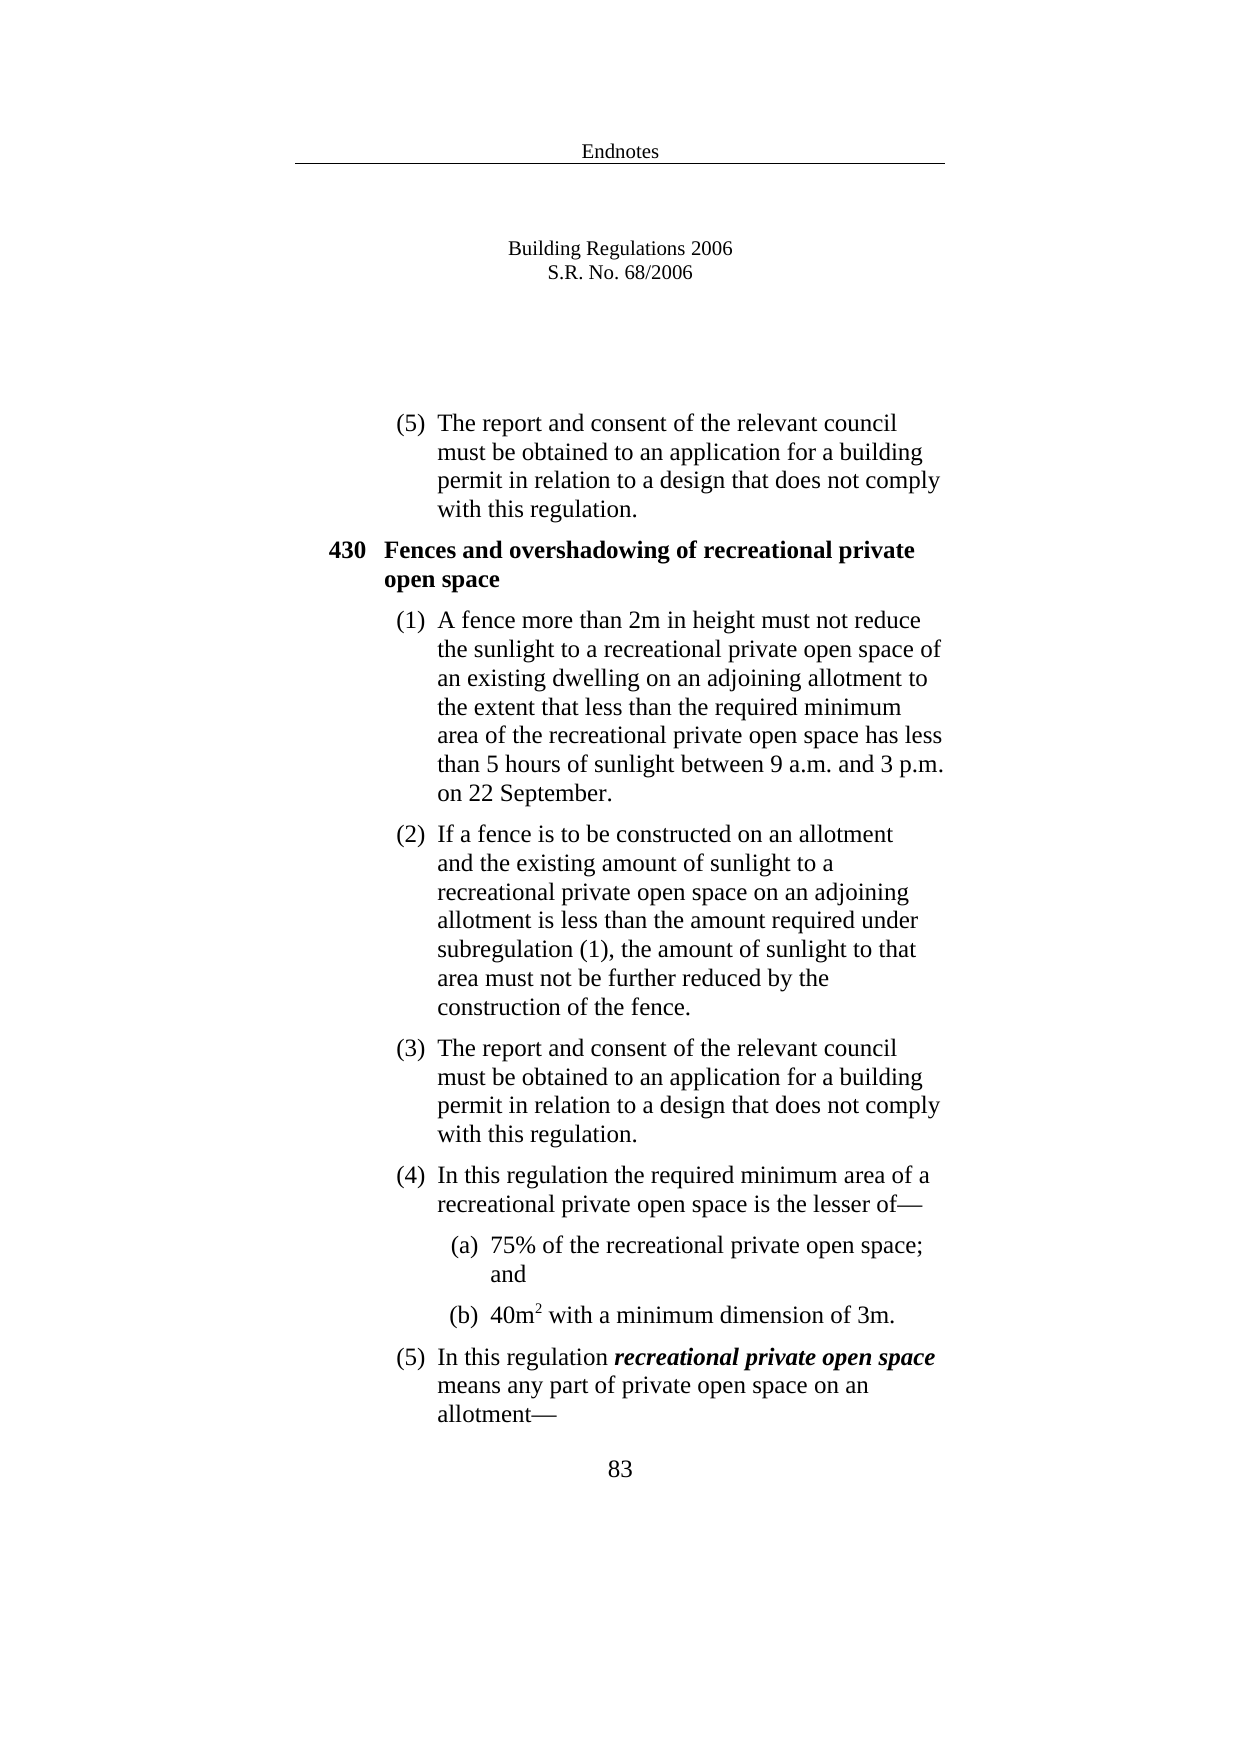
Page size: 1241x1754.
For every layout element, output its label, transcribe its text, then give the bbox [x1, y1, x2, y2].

subtitle (a) 75% of the recreational private open space; and [295, 1230, 945, 1288]
subtitle (5) In this regulation recreational private open space means any part of private open space on an allotment— [295, 1342, 945, 1428]
subtitle (1) A fence more than 2m in height must not reduce the sunlight to a recreational private open space of an existing dwelling on an adjoining allotment to the extent that less than the required minimum area of the recreational private open space has less than 5 hours of sunlight between 9 a.m. and 3 p.m. on 22 September. [295, 605, 945, 807]
subtitle (b) 40m2 with a minimum dimension of 3m. [295, 1300, 945, 1329]
subtitle 430 Fences and overshadowing of recreational private open space [295, 535, 945, 593]
subtitle (4) In this regulation the required minimum area of a recreational private open space is the lesser of— [295, 1160, 945, 1218]
subtitle (5) The report and consent of the relevant council must be obtained to an application for a building permit in relation to a design that does not comply with this regulation. [295, 408, 945, 523]
subtitle (3) The report and consent of the relevant council must be obtained to an application for a building permit in relation to a design that does not comply with this regulation. [295, 1033, 945, 1148]
subtitle (2) If a fence is to be constructed on an allotment and the existing amount of sunlight to a recreational private open space on an adjoining allotment is less than the amount required under subregulation (1), the amount of sunlight to that area must not be further reduced by the construction of the fence. [295, 819, 945, 1020]
